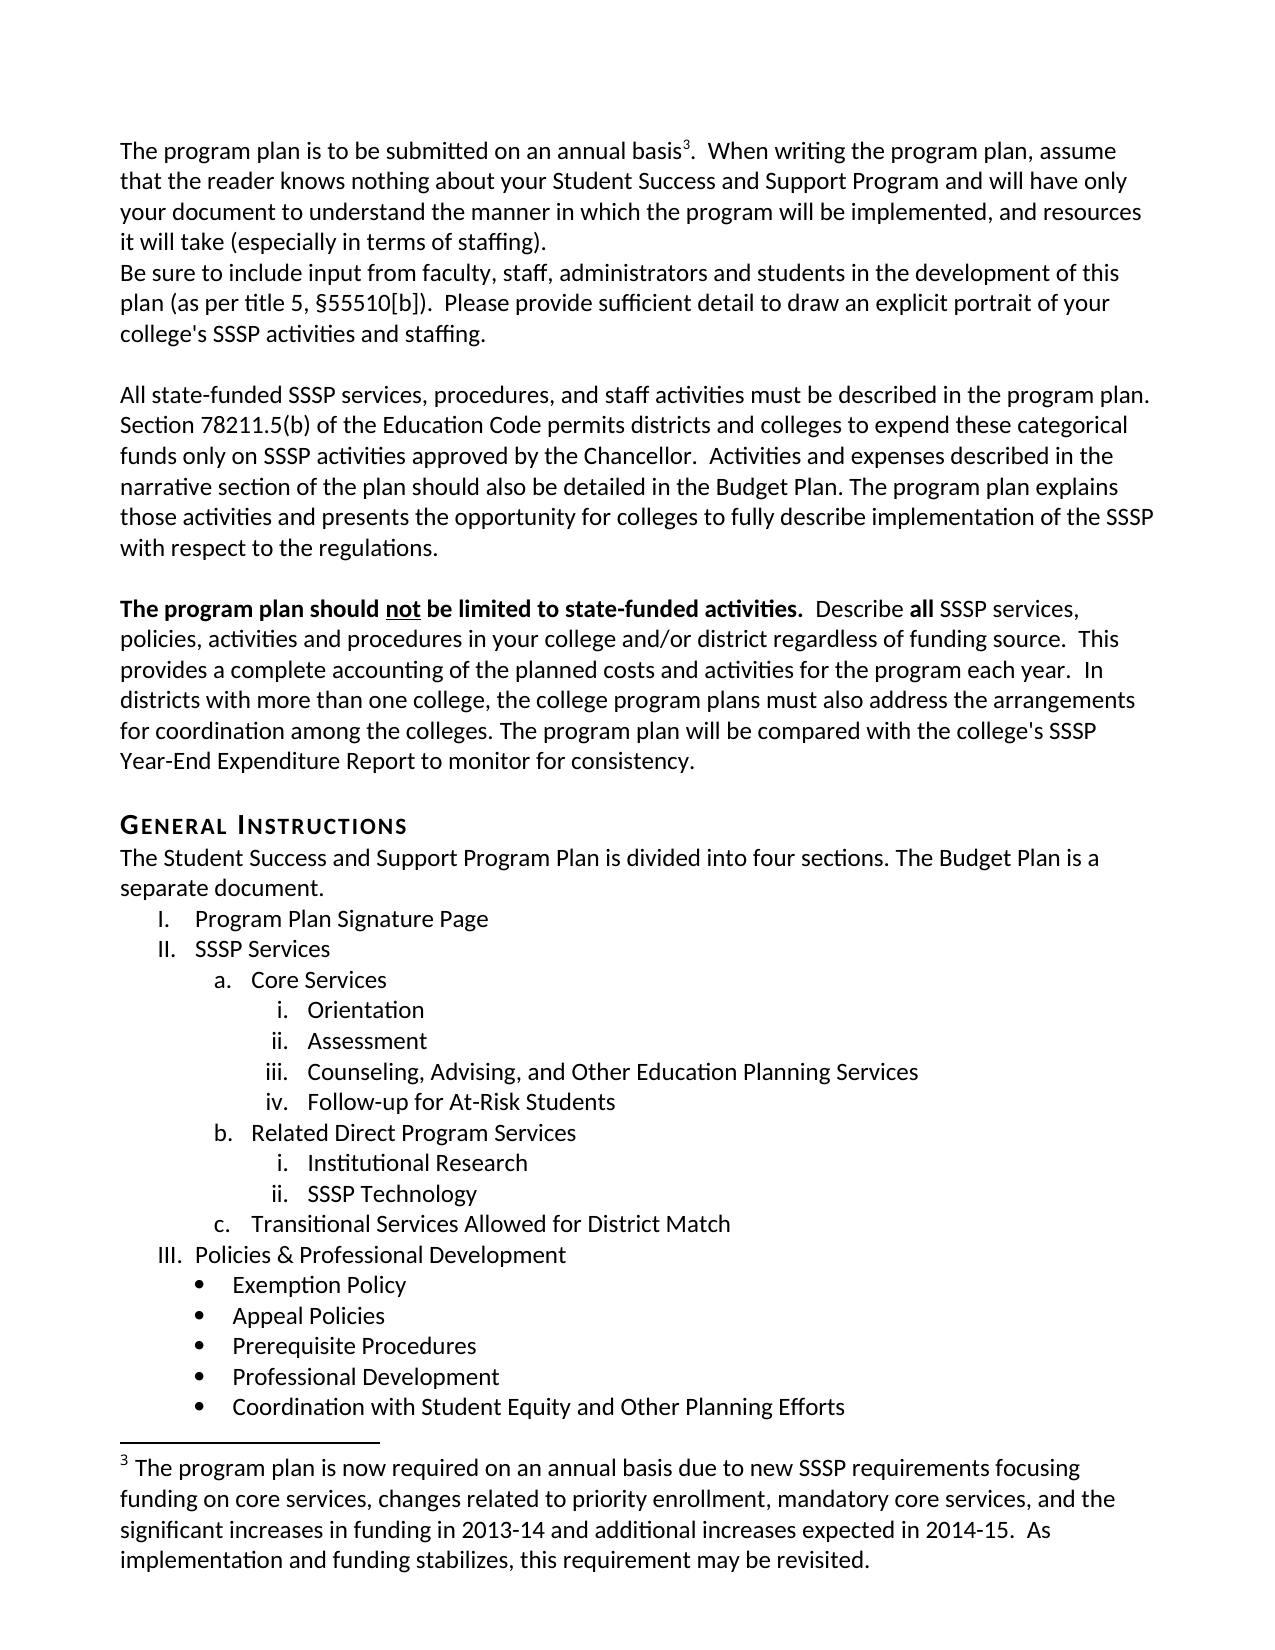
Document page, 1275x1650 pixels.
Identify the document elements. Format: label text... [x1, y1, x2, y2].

list Exemption Policy [195, 1269, 1157, 1300]
list Counseling, Advising, and Other Education Planning Services [289, 1056, 1155, 1086]
list Appeal Policies [195, 1300, 1157, 1330]
list SSSP Technology [289, 1178, 1155, 1208]
list Transitional Services Allowed for District Match [214, 1208, 1155, 1239]
list Policies & Professional Development [157, 1239, 1157, 1269]
list Institutional Research [289, 1147, 1155, 1178]
text General Instructions [120, 806, 1155, 842]
text The program plan should not be limited to state-funded activities. Describe all SSSP services, policies, activities and procedures in your college and/or district regardless of funding source. This provides a complete accounting of the planned costs and activities for the program each year. In districts with more than one college, the college program plans must also address the arrangements for coordination among the colleges. The program plan will be compared with the college's SSSP Year-End Expenditure Report to monitor for consistency. [120, 593, 1155, 776]
text All state-funded SSSP services, procedures, and staff activities must be described in the program plan. Section 78211.5(b) of the Education Code permits districts and colleges to expend these categorical funds only on SSSP activities approved by the Chancellor. Activities and expenses described in the narrative section of the plan should also be detailed in the Budget Plan. The program plan explains those activities and presents the opportunity for colleges to fully describe implementation of the SSSP with respect to the regulations. [120, 379, 1155, 562]
text The Student Success and Support Program Plan is divided into four sections. The Budget Plan is a separate document. [120, 842, 1155, 903]
list Coordination with Student Equity and Other Planning Efforts [195, 1391, 1157, 1422]
text The program plan is to be submitted on an annual basis. When writing the program plan, assume that the reader knows nothing about your Student Success and Support Program and will have only your document to understand the manner in which the program will be implemented, and resources it will take (especially in terms of staffing). [120, 135, 1155, 257]
text Be sure to include input from faculty, staff, administrators and students in the development of this plan (as per title 5, §55510[b]). Please provide sufficient detail to draw an explicit portrait of your college's SSSP activities and staffing. [120, 257, 1155, 349]
list Professional Development [195, 1361, 1157, 1391]
list Assessment [289, 1025, 1155, 1056]
list SSSP Services [157, 934, 1155, 964]
list Orientation [289, 995, 1155, 1025]
list Program Plan Signature Page [157, 903, 1155, 934]
list Follow-up for At-Risk Students [289, 1086, 1155, 1117]
list Core Services [214, 964, 1155, 995]
list Related Direct Program Services [214, 1117, 1155, 1147]
list Prerequisite Procedures [195, 1330, 1157, 1361]
